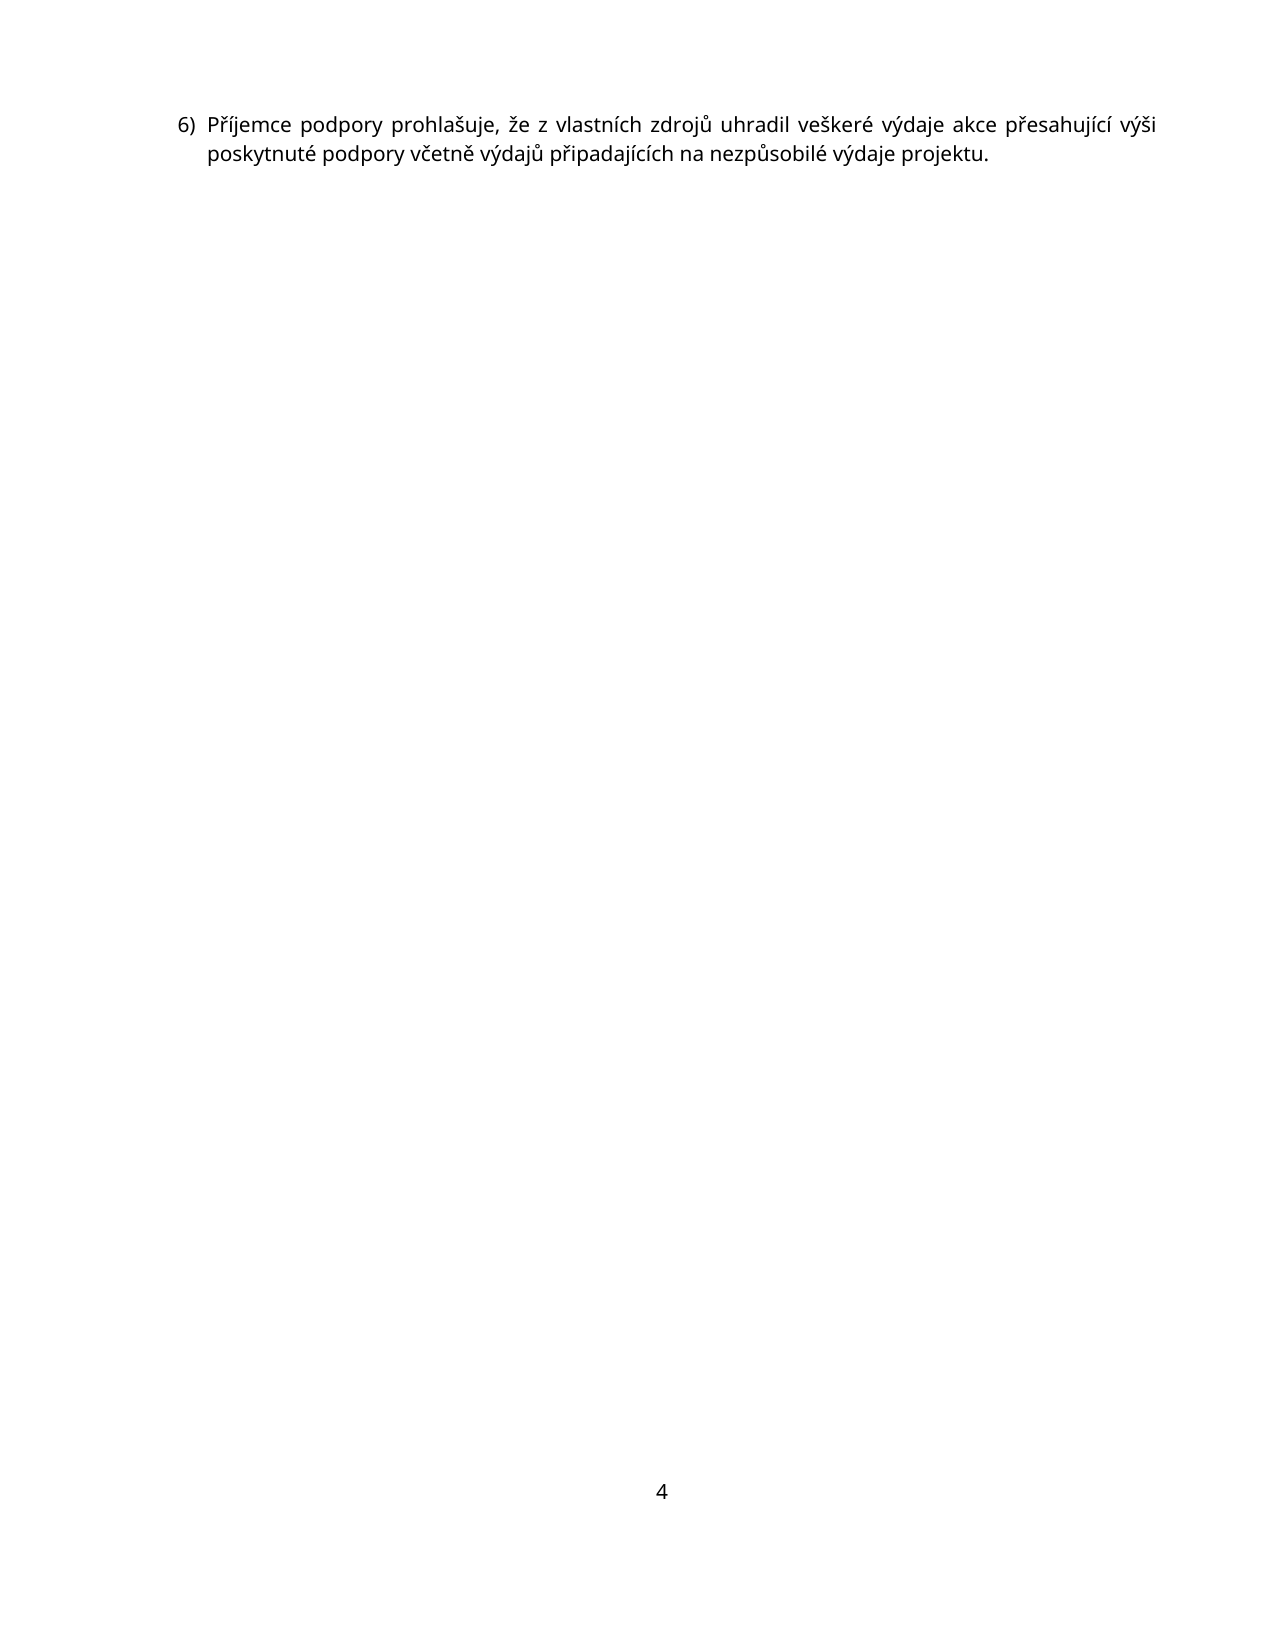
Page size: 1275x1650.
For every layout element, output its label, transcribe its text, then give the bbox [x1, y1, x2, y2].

list Příjemce podpory prohlašuje, že z vlastních zdrojů uhradil veškeré výdaje akce přesahující výši poskytnuté podpory včetně výdajů připadajících na nezpůsobilé výdaje projektu. [177, 110, 1157, 167]
